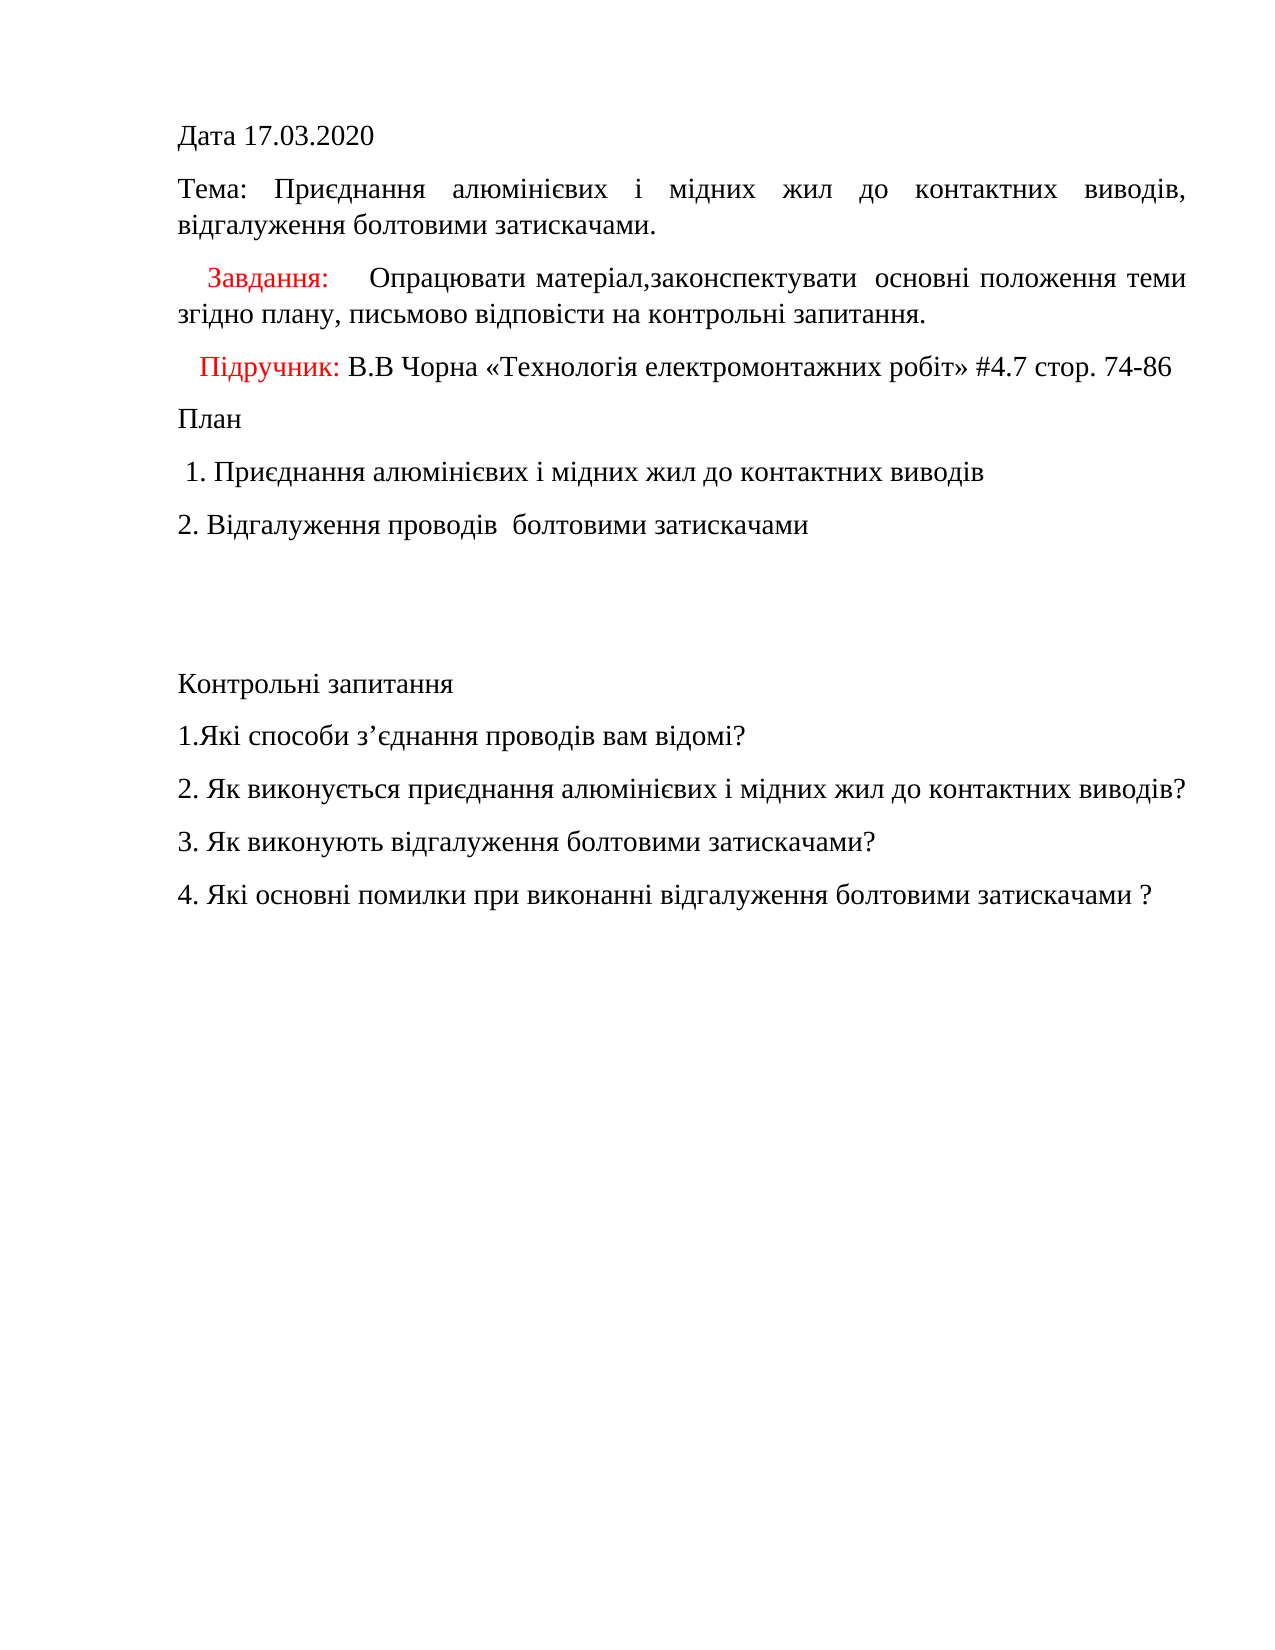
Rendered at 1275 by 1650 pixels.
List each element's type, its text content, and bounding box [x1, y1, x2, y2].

text Дата 17.03.2020 [177, 118, 1186, 152]
text Підручник: В.В Чорна «Технологія електромонтажних робіт» #4.7 стор. 74-86 [177, 349, 1186, 382]
text 2. Відгалуження проводів болтовими затискачами [177, 507, 1186, 541]
text Тема: Приєднання алюмінієвих і мідних жил до контактних виводів, відгалуження болтовими затискачами. [177, 171, 1186, 241]
text Контрольні запитання [177, 666, 1186, 699]
text 3. Як виконують відгалуження болтовими затискачами? [177, 824, 1186, 858]
text 2. Як виконується приєднання алюмінієвих і мідних жил до контактних виводів? [177, 771, 1186, 805]
text 1.Які способи з’єднання проводів вам відомі? [177, 718, 1186, 752]
text Завдання: Опрацювати матеріал,законспектувати основні положення теми згідно плану, письмово відповісти на контрольні запитання. [177, 260, 1186, 329]
text 4. Які основні помилки при виконанні відгалуження болтовими затискачами ? [177, 877, 1186, 911]
text 1. Приєднання алюмінієвих і мідних жил до контактних виводів [177, 454, 1186, 488]
text План [177, 402, 1186, 435]
